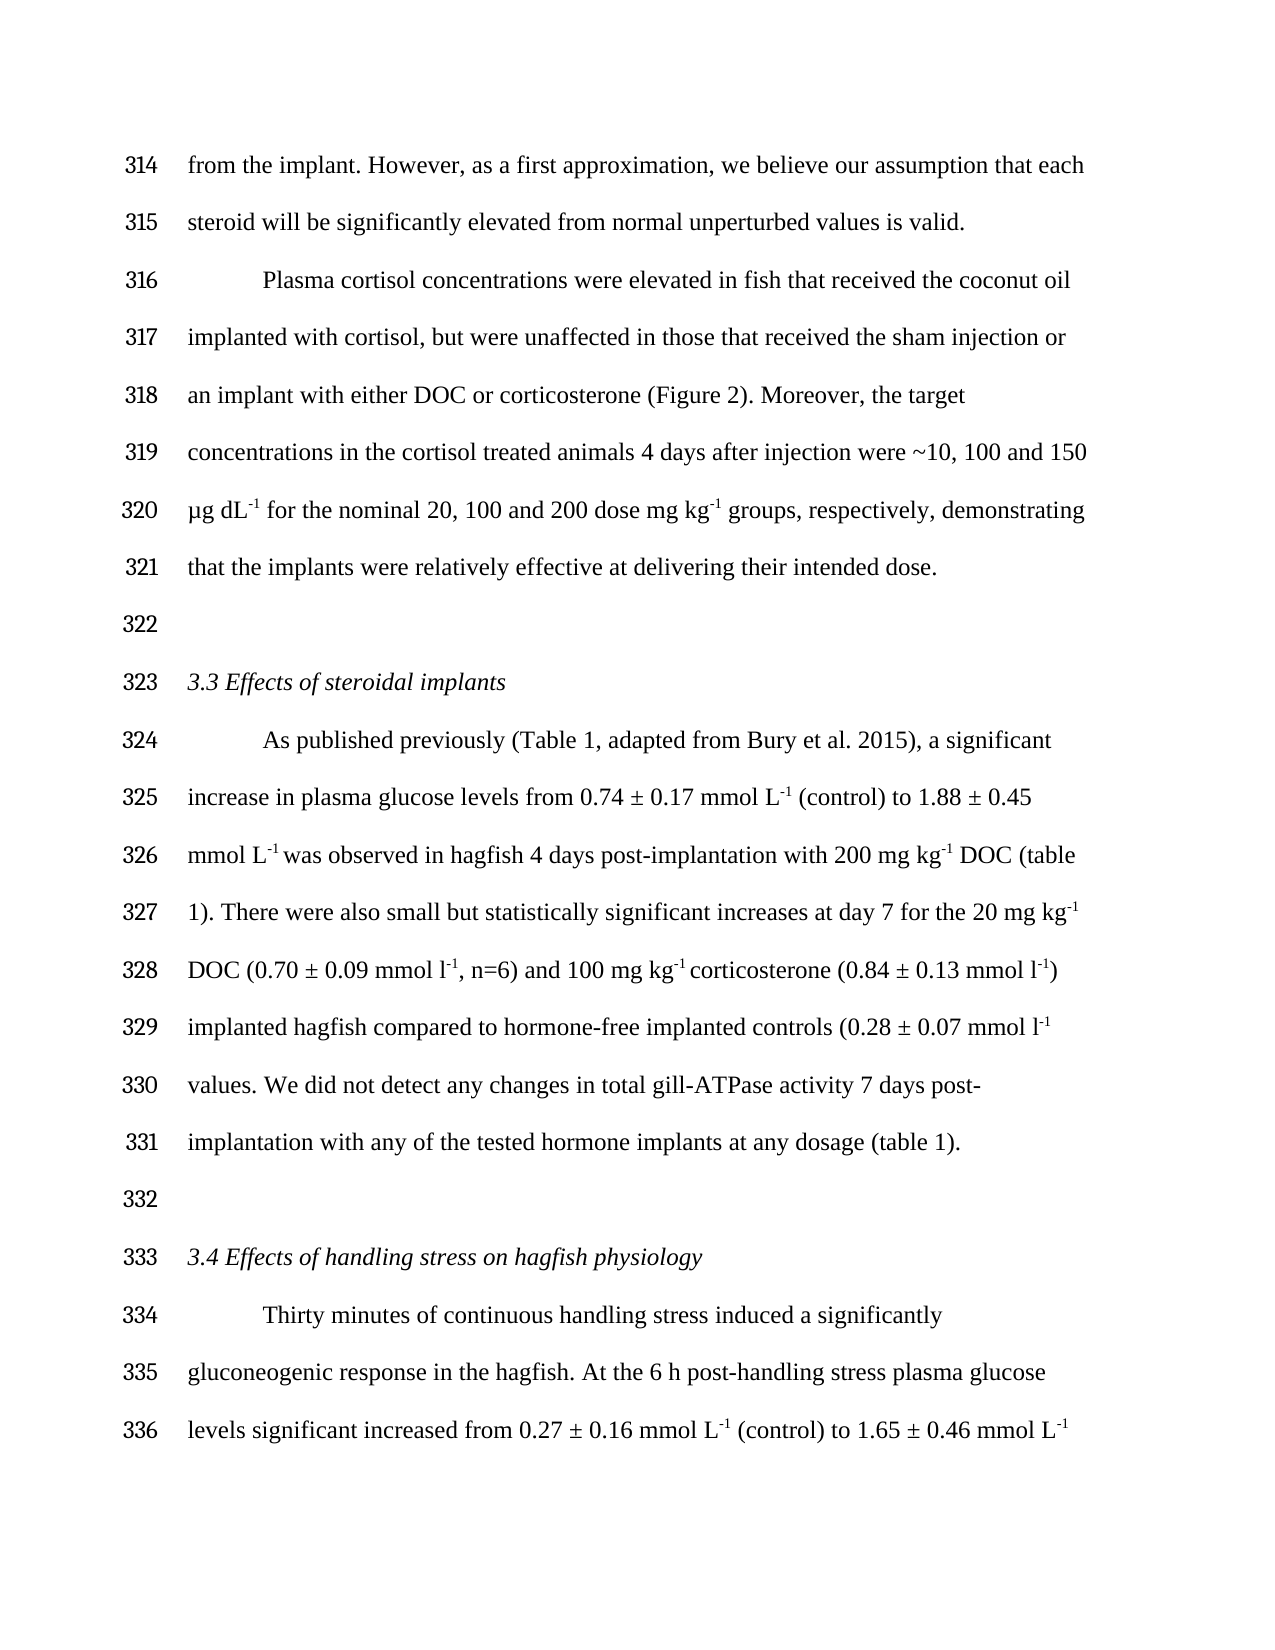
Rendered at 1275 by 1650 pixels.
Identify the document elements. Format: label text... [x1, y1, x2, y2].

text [187, 1300, 1088, 1444]
text As published previously (Table 1, adapted from Bury et al. 2015), a significant increase in plasma glucose levels from 0.74 ± 0.17 mmol L-1 (control) to 1.88 ± 0.45 mmol L-1 was observed in hagfish 4 days post-implantation with 200 mg kg-1 DOC (table 1). There were also small but statistically significant increases at day 7 for the 20 mg kg-1 DOC (0.70 ± 0.09 mmol l-1, n=6) and 100 mg kg-1 corticosterone (0.84 ± 0.13 mmol l-1) implanted hagfish compared to hormone-free implanted controls (0.28 ± 0.07 mmol l-1 values. We did not detect any changes in total gill-ATPase activity 7 days post-implantation with any of the tested hormone implants at any dosage (table 1). [187, 725, 1088, 1156]
text 3.3 Effects of steroidal implants [187, 667, 1088, 696]
text 3.4 Effects of handling stress on hagfish physiology [187, 1242, 1088, 1271]
text Plasma cortisol concentrations were elevated in fish that received the coconut oil implanted with cortisol, but were unaffected in those that received the sham injection or an implant with either DOC or corticosterone (Figure 2). Moreover, the target concentrations in the cortisol treated animals 4 days after injection were ~10, 100 and 150 µg dL-1 for the nominal 20, 100 and 200 dose mg kg-1 groups, respectively, demonstrating that the implants were relatively effective at delivering their intended dose. [187, 265, 1088, 581]
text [187, 150, 1088, 236]
